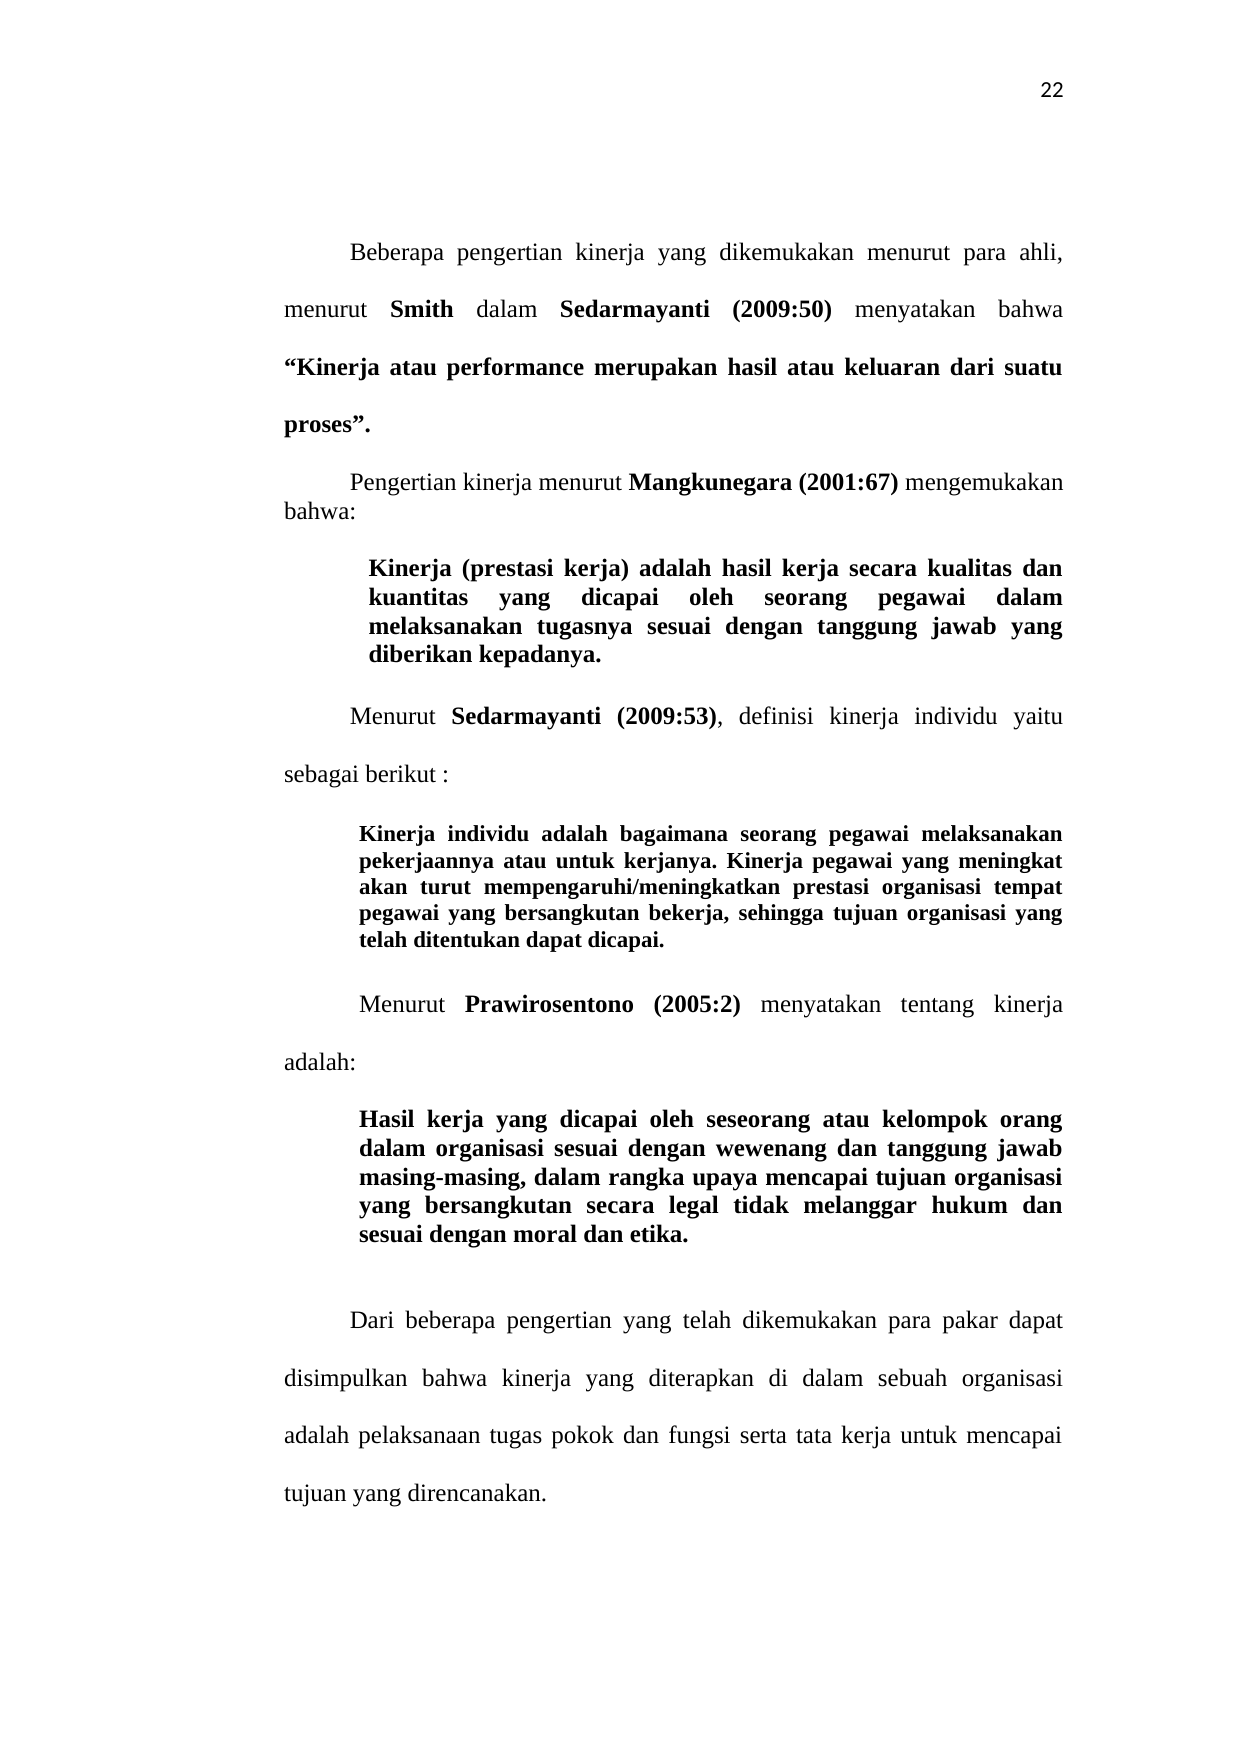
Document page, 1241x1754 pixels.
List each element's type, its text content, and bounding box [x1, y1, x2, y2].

text Menurut Sedarmayanti (2009:53), definisi kinerja individu yaitu sebagai berikut : [284, 701, 1063, 787]
list Kinerja (prestasi kerja) adalah hasil kerja secara kualitas dan kuantitas yang dicapai oleh seorang pegawai dalam melaksanakan tugasnya sesuai dengan tanggung jawab yang diberikan kepadanya. [368, 553, 1063, 668]
text Kinerja individu adalah bagaimana seorang pegawai melaksanakan pekerjaannya atau untuk kerjanya. Kinerja pegawai yang meningkat akan turut mempengaruhi/meningkatkan prestasi organisasi tempat pegawai yang bersangkutan bekerja, sehingga tujuan organisasi yang telah ditentukan dapat dicapai. [359, 820, 1063, 952]
list Dari beberapa pengertian yang telah dikemukakan para pakar dapat disimpulkan bahwa kinerja yang diterapkan di dalam sebuah organisasi adalah pelaksanaan tugas pokok dan fungsi serta tata kerja untuk mencapai tujuan yang direncanakan. [284, 1305, 1063, 1507]
list Pengertian kinerja menurut Mangkunegara (2001:67) mengemukakan bahwa: [284, 467, 1063, 524]
list Menurut Prawirosentono (2005:2) menyatakan tentang kinerja adalah: [284, 989, 1063, 1075]
list Hasil kerja yang dicapai oleh seseorang atau kelompok orang dalam organisasi sesuai dengan wewenang dan tanggung jawab masing-masing, dalam rangka upaya mencapai tujuan organisasi yang bersangkutan secara legal tidak melanggar hukum dan sesuai dengan moral dan etika. [359, 1104, 1063, 1248]
list Beberapa pengertian kinerja yang dikemukakan menurut para ahli, menurut Smith dalam Sedarmayanti (2009:50) menyatakan bahwa “Kinerja atau performance merupakan hasil atau keluaran dari suatu proses”. [284, 237, 1063, 438]
